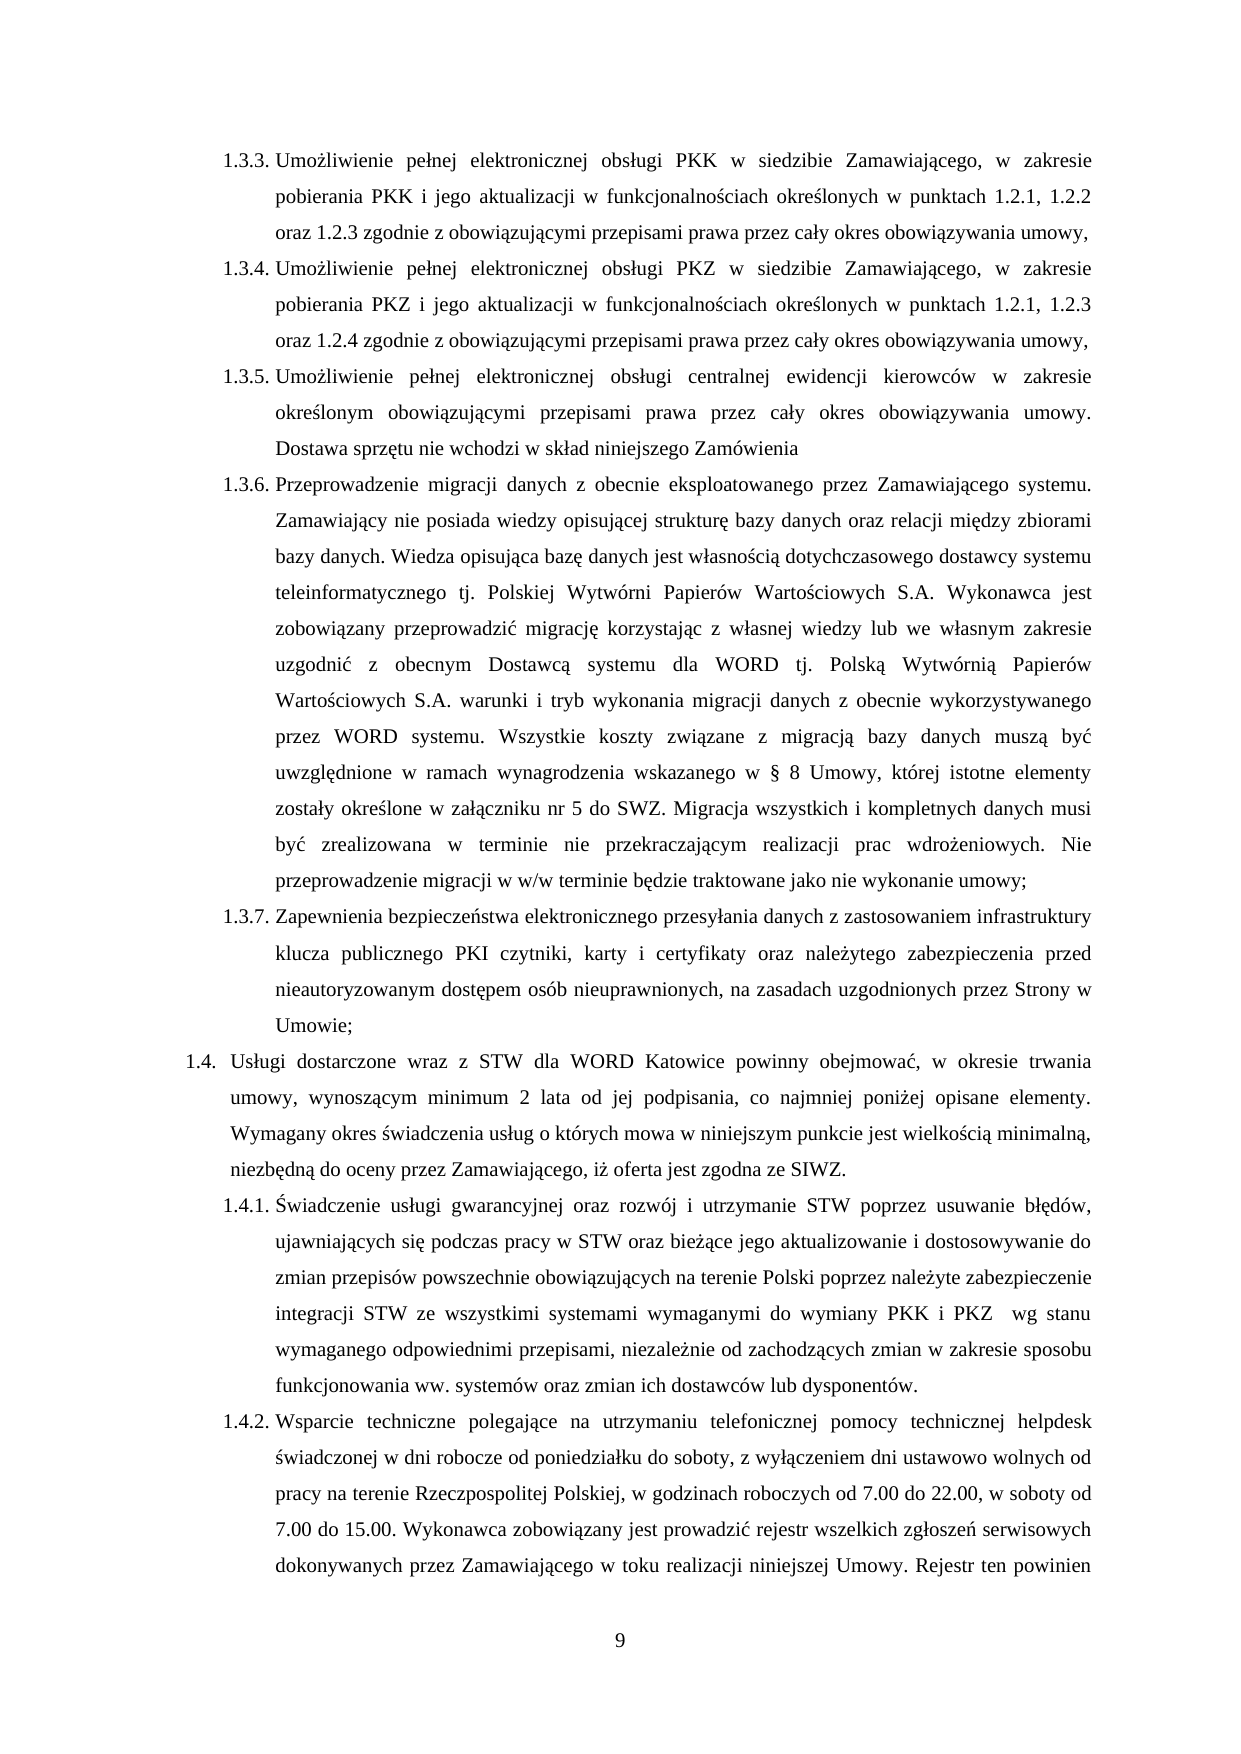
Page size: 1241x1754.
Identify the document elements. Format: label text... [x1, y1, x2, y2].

list Umożliwienie pełnej elektronicznej obsługi PKZ w siedzibie Zamawiającego, w zakresie pobierania PKZ i jego aktualizacji w funkcjonalnościach określonych w punktach 1.2.1, 1.2.3 oraz 1.2.4 zgodnie z obowiązującymi przepisami prawa przez cały okres obowiązywania umowy, [223, 256, 1093, 352]
list Zapewnienia bezpieczeństwa elektronicznego przesyłania danych z zastosowaniem infrastruktury klucza publicznego PKI czytniki, karty i certyfikaty oraz należytego zabezpieczenia przed nieautoryzowanym dostępem osób nieuprawnionych, na zasadach uzgodnionych przez Strony w Umowie; [223, 904, 1093, 1037]
list Umożliwienie pełnej elektronicznej obsługi PKK w siedzibie Zamawiającego, w zakresie pobierania PKK i jego aktualizacji w funkcjonalnościach określonych w punktach 1.2.1, 1.2.2 oraz 1.2.3 zgodnie z obowiązującymi przepisami prawa przez cały okres obowiązywania umowy, [223, 148, 1093, 244]
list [223, 1409, 1093, 1577]
list Przeprowadzenie migracji danych z obecnie eksploatowanego przez Zamawiającego systemu. Zamawiający nie posiada wiedzy opisującej strukturę bazy danych oraz relacji między zbiorami bazy danych. Wiedza opisująca bazę danych jest własnością dotychczasowego dostawcy systemu teleinformatycznego tj. Polskiej Wytwórni Papierów Wartościowych S.A. Wykonawca jest zobowiązany przeprowadzić migrację korzystając z własnej wiedzy lub we własnym zakresie uzgodnić z obecnym Dostawcą systemu dla WORD tj. Polską Wytwórnią Papierów Wartościowych S.A. warunki i tryb wykonania migracji danych z obecnie wykorzystywanego przez WORD systemu. Wszystkie koszty związane z migracją bazy danych muszą być uwzględnione w ramach wynagrodzenia wskazanego w § 8 Umowy, której istotne elementy zostały określone w załączniku nr 5 do SWZ. Migracja wszystkich i kompletnych danych musi być zrealizowana w terminie nie przekraczającym realizacji prac wdrożeniowych. Nie przeprowadzenie migracji w w/w terminie będzie traktowane jako nie wykonanie umowy; [223, 472, 1093, 892]
list Umożliwienie pełnej elektronicznej obsługi centralnej ewidencji kierowców w zakresie określonym obowiązującymi przepisami prawa przez cały okres obowiązywania umowy. Dostawa sprzętu nie wchodzi w skład niniejszego Zamówienia [223, 364, 1093, 460]
list Świadczenie usługi gwarancyjnej oraz rozwój i utrzymanie STW poprzez usuwanie błędów, ujawniających się podczas pracy w STW oraz bieżące jego aktualizowanie i dostosowywanie do zmian przepisów powszechnie obowiązujących na terenie Polski poprzez należyte zabezpieczenie integracji STW ze wszystkimi systemami wymaganymi do wymiany PKK i PKZ wg stanu wymaganego odpowiednimi przepisami, niezależnie od zachodzących zmian w zakresie sposobu funkcjonowania ww. systemów oraz zmian ich dostawców lub dysponentów. [223, 1193, 1093, 1397]
list Usługi dostarczone wraz z STW dla WORD Katowice powinny obejmować, w okresie trwania umowy, wynoszącym minimum 2 lata od jej podpisania, co najmniej poniżej opisane elementy. Wymagany okres świadczenia usług o których mowa w niniejszym punkcie jest wielkością minimalną, niezbędną do oceny przez Zamawiającego, iż oferta jest zgodna ze SIWZ. [185, 1049, 1093, 1181]
